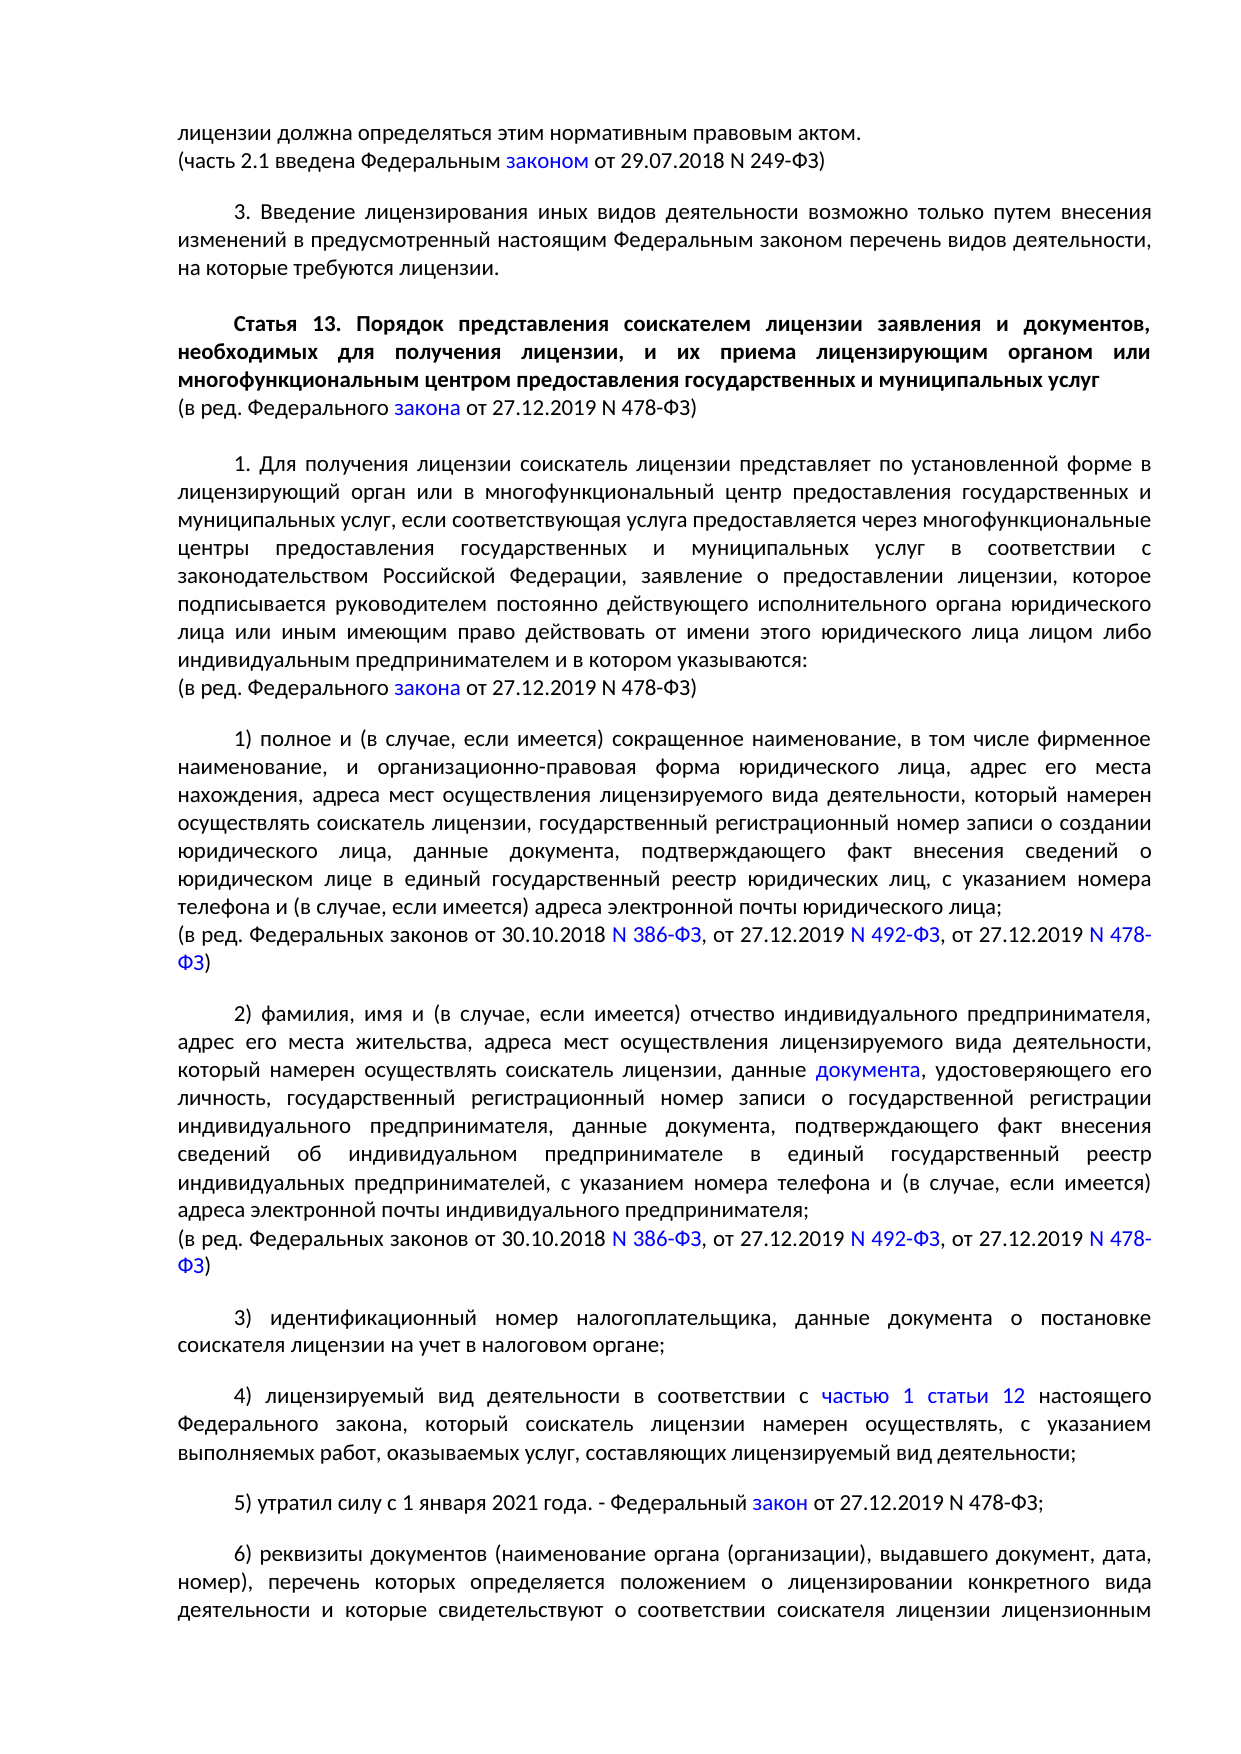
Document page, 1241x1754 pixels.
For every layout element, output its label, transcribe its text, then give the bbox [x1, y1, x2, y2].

text 4) лицензируемый вид деятельности в соответствии с частью 1 статьи 12 настоящего Федерального закона, который соискатель лицензии намерен осуществлять, с указанием выполняемых работ, оказываемых услуг, составляющих лицензируемый вид деятельности; [177, 1382, 1152, 1466]
title Статья 13. Порядок представления соискателем лицензии заявления и документов, необходимых для получения лицензии, и их приема лицензирующим органом или многофункциональным центром предоставления государственных и муниципальных услуг [177, 309, 1152, 393]
text 3. Введение лицензирования иных видов деятельности возможно только путем внесения изменений в предусмотренный настоящим Федеральным законом перечень видов деятельности, на которые требуются лицензии. [177, 197, 1152, 281]
text (в ред. Федеральных законов от 30.10.2018 N 386-ФЗ, от 27.12.2019 N 492-ФЗ, от 27.12.2019 N 478-ФЗ) [177, 1224, 1152, 1280]
text 3) идентификационный номер налогоплательщика, данные документа о постановке соискателя лицензии на учет в налоговом органе; [177, 1303, 1152, 1359]
text (часть 2.1 введена Федеральным законом от 29.07.2018 N 249-ФЗ) [177, 146, 1152, 174]
text 2) фамилия, имя и (в случае, если имеется) отчество индивидуального предпринимателя, адрес его места жительства, адреса мест осуществления лицензируемого вида деятельности, который намерен осуществлять соискатель лицензии, данные документа, удостоверяющего его личность, государственный регистрационный номер записи о государственной регистрации индивидуального предпринимателя, данные документа, подтверждающего факт внесения сведений об индивидуальном предпринимателе в единый государственный реестр индивидуальных предпринимателей, с указанием номера телефона и (в случае, если имеется) адреса электронной почты индивидуального предпринимателя; [177, 999, 1152, 1224]
text 1. Для получения лицензии соискатель лицензии представляет по установленной форме в лицензирующий орган или в многофункциональный центр предоставления государственных и муниципальных услуг, если соответствующая услуга предоставляется через многофункциональные центры предоставления государственных и муниципальных услуг в соответствии с законодательством Российской Федерации, заявление о предоставлении лицензии, которое подписывается руководителем постоянно действующего исполнительного органа юридического лица или иным имеющим право действовать от имени этого юридического лица лицом либо индивидуальным предпринимателем и в котором указываются: [177, 449, 1152, 673]
text (в ред. Федеральных законов от 30.10.2018 N 386-ФЗ, от 27.12.2019 N 492-ФЗ, от 27.12.2019 N 478-ФЗ) [177, 921, 1152, 977]
text 5) утратил силу с 1 января 2021 года. - Федеральный закон от 27.12.2019 N 478-ФЗ; [177, 1488, 1152, 1517]
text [177, 118, 1152, 146]
text 1) полное и (в случае, если имеется) сокращенное наименование, в том числе фирменное наименование, и организационно-правовая форма юридического лица, адрес его места нахождения, адреса мест осуществления лицензируемого вида деятельности, который намерен осуществлять соискатель лицензии, государственный регистрационный номер записи о создании юридического лица, данные документа, подтверждающего факт внесения сведений о юридическом лице в единый государственный реестр юридических лиц, с указанием номера телефона и (в случае, если имеется) адреса электронной почты юридического лица; [177, 724, 1152, 921]
text (в ред. Федерального закона от 27.12.2019 N 478-ФЗ) [177, 673, 1152, 701]
text (в ред. Федерального закона от 27.12.2019 N 478-ФЗ) [177, 393, 1152, 421]
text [177, 1539, 1152, 1623]
